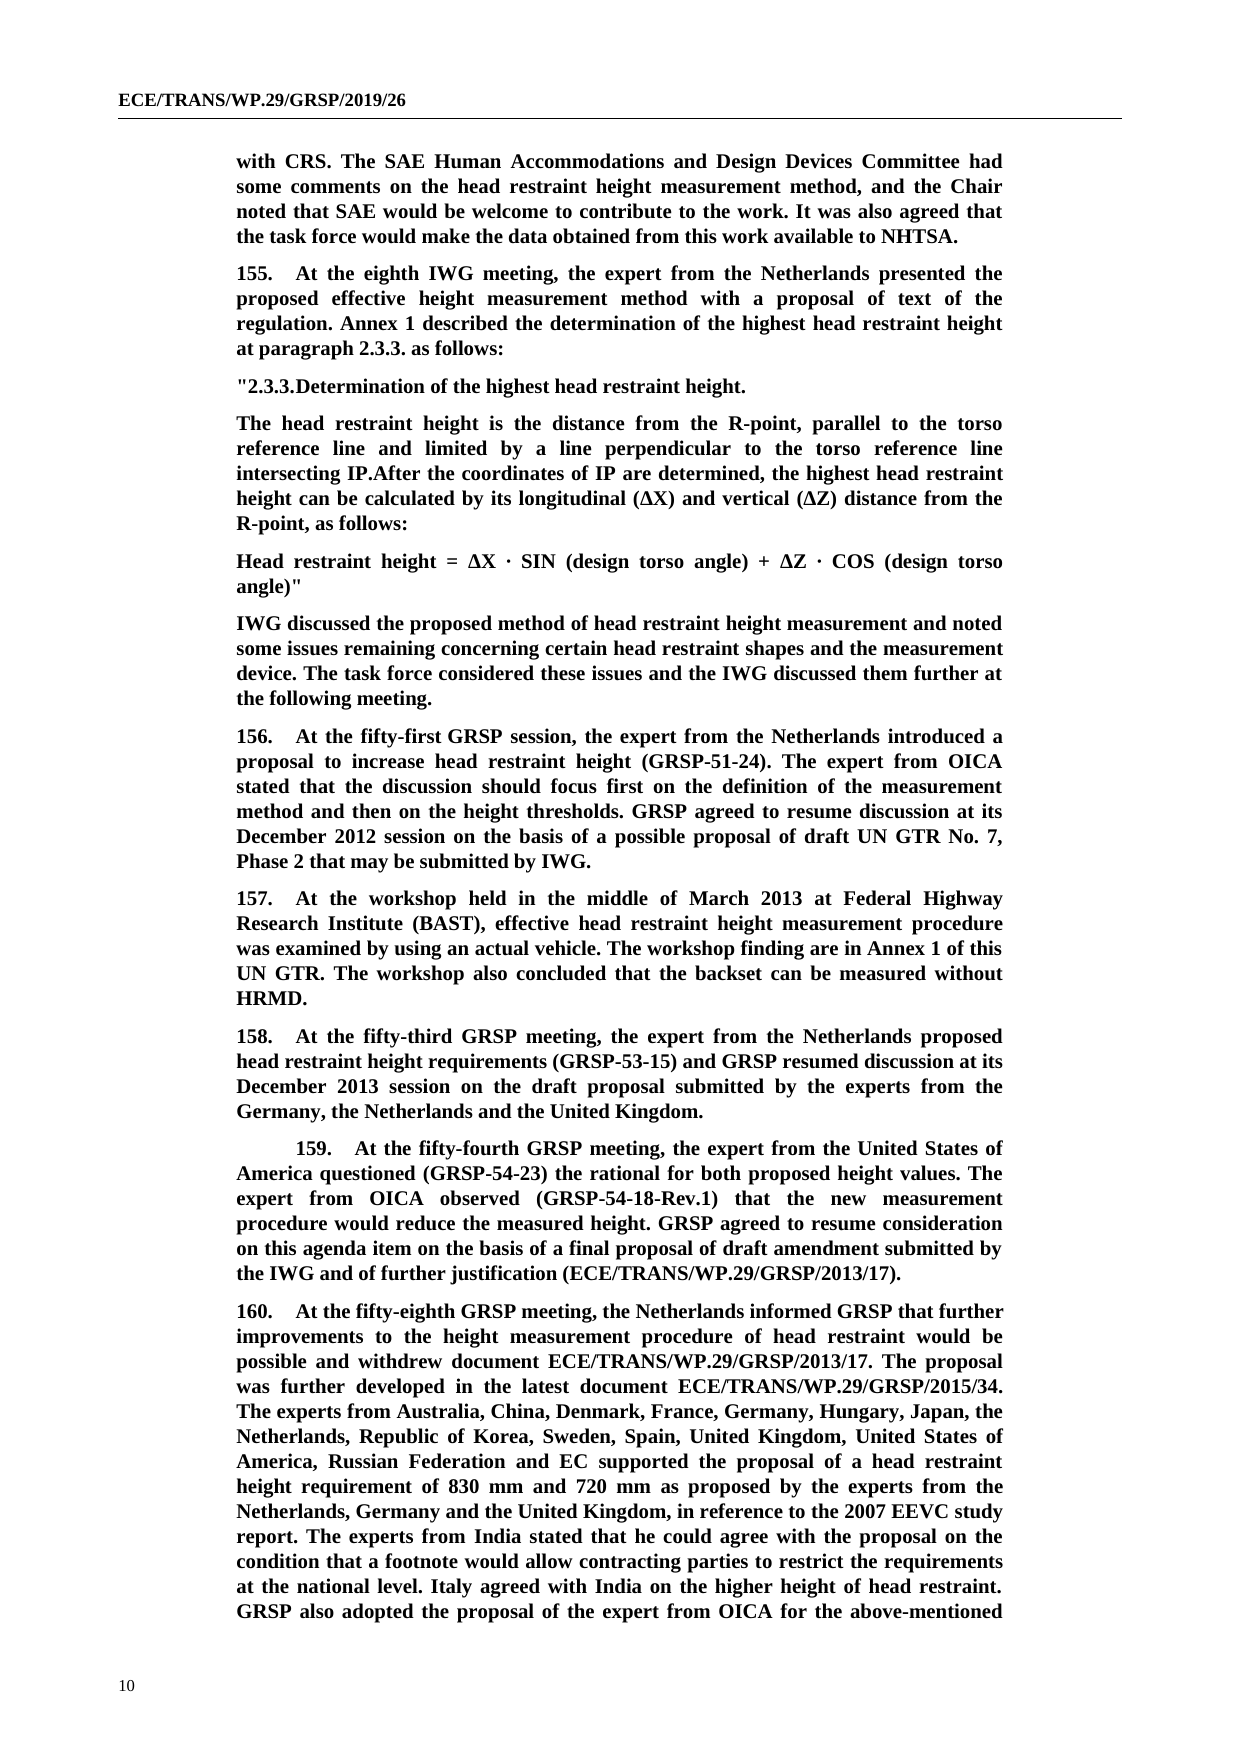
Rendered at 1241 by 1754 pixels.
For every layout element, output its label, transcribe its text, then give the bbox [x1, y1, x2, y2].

text IWG discussed the proposed method of head restraint height measurement and noted some issues remaining concerning certain head restraint shapes and the measurement device. The task force considered these issues and the IWG discussed them further at the following meeting. [236, 610, 1004, 710]
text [236, 148, 1004, 248]
text The head restraint height is the distance from the R-point, parallel to the torso reference line and limited by a line perpendicular to the torso reference line intersecting IP.After the coordinates of IP are determined, the highest head restraint height can be calculated by its longitudinal (ΔX) and vertical (ΔZ) distance from the R-point, as follows: [236, 410, 1004, 535]
text 155. At the eighth IWG meeting, the expert from the Netherlands presented the proposed effective height measurement method with a proposal of text of the regulation. Annex 1 described the determination of the highest head restraint height at paragraph 2.3.3. as follows: [236, 260, 1004, 360]
text 157. At the workshop held in the middle of March 2013 at Federal Highway Research Institute (BAST), effective head restraint height measurement procedure was examined by using an actual vehicle. The workshop finding are in Annex 1 of this UN GTR. The workshop also concluded that the backset can be measured without HRMD. [236, 885, 1004, 1010]
text 158. At the fifty-third GRSP meeting, the expert from the Netherlands proposed head restraint height requirements (GRSP-53-15) and GRSP resumed discussion at its December 2013 session on the draft proposal submitted by the experts from the Germany, the Netherlands and the United Kingdom. [236, 1023, 1004, 1123]
text Head restraint height = ΔX ∙ SIN (design torso angle) + ΔZ ∙ COS (design torso angle)" [236, 548, 1004, 598]
text 156. At the fifty-first GRSP session, the expert from the Netherlands introduced a proposal to increase head restraint height (GRSP-51-24). The expert from OICA stated that the discussion should focus first on the definition of the measurement method and then on the height thresholds. GRSP agreed to resume discussion at its December 2012 session on the basis of a possible proposal of draft UN GTR No. 7, Phase 2 that may be submitted by IWG. [236, 723, 1004, 873]
text 159. At the fifty-fourth GRSP meeting, the expert from the United States of America questioned (GRSP-54-23) the rational for both proposed height values. The expert from OICA observed (GRSP-54-18-Rev.1) that the new measurement procedure would reduce the measured height. GRSP agreed to resume consideration on this agenda item on the basis of a final proposal of draft amendment submitted by the IWG and of further justification (ECE/TRANS/WP.29/GRSP/2013/17). [236, 1135, 1004, 1285]
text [236, 1298, 1004, 1623]
text "2.3.3. Determination of the highest head restraint height. [236, 373, 1004, 398]
